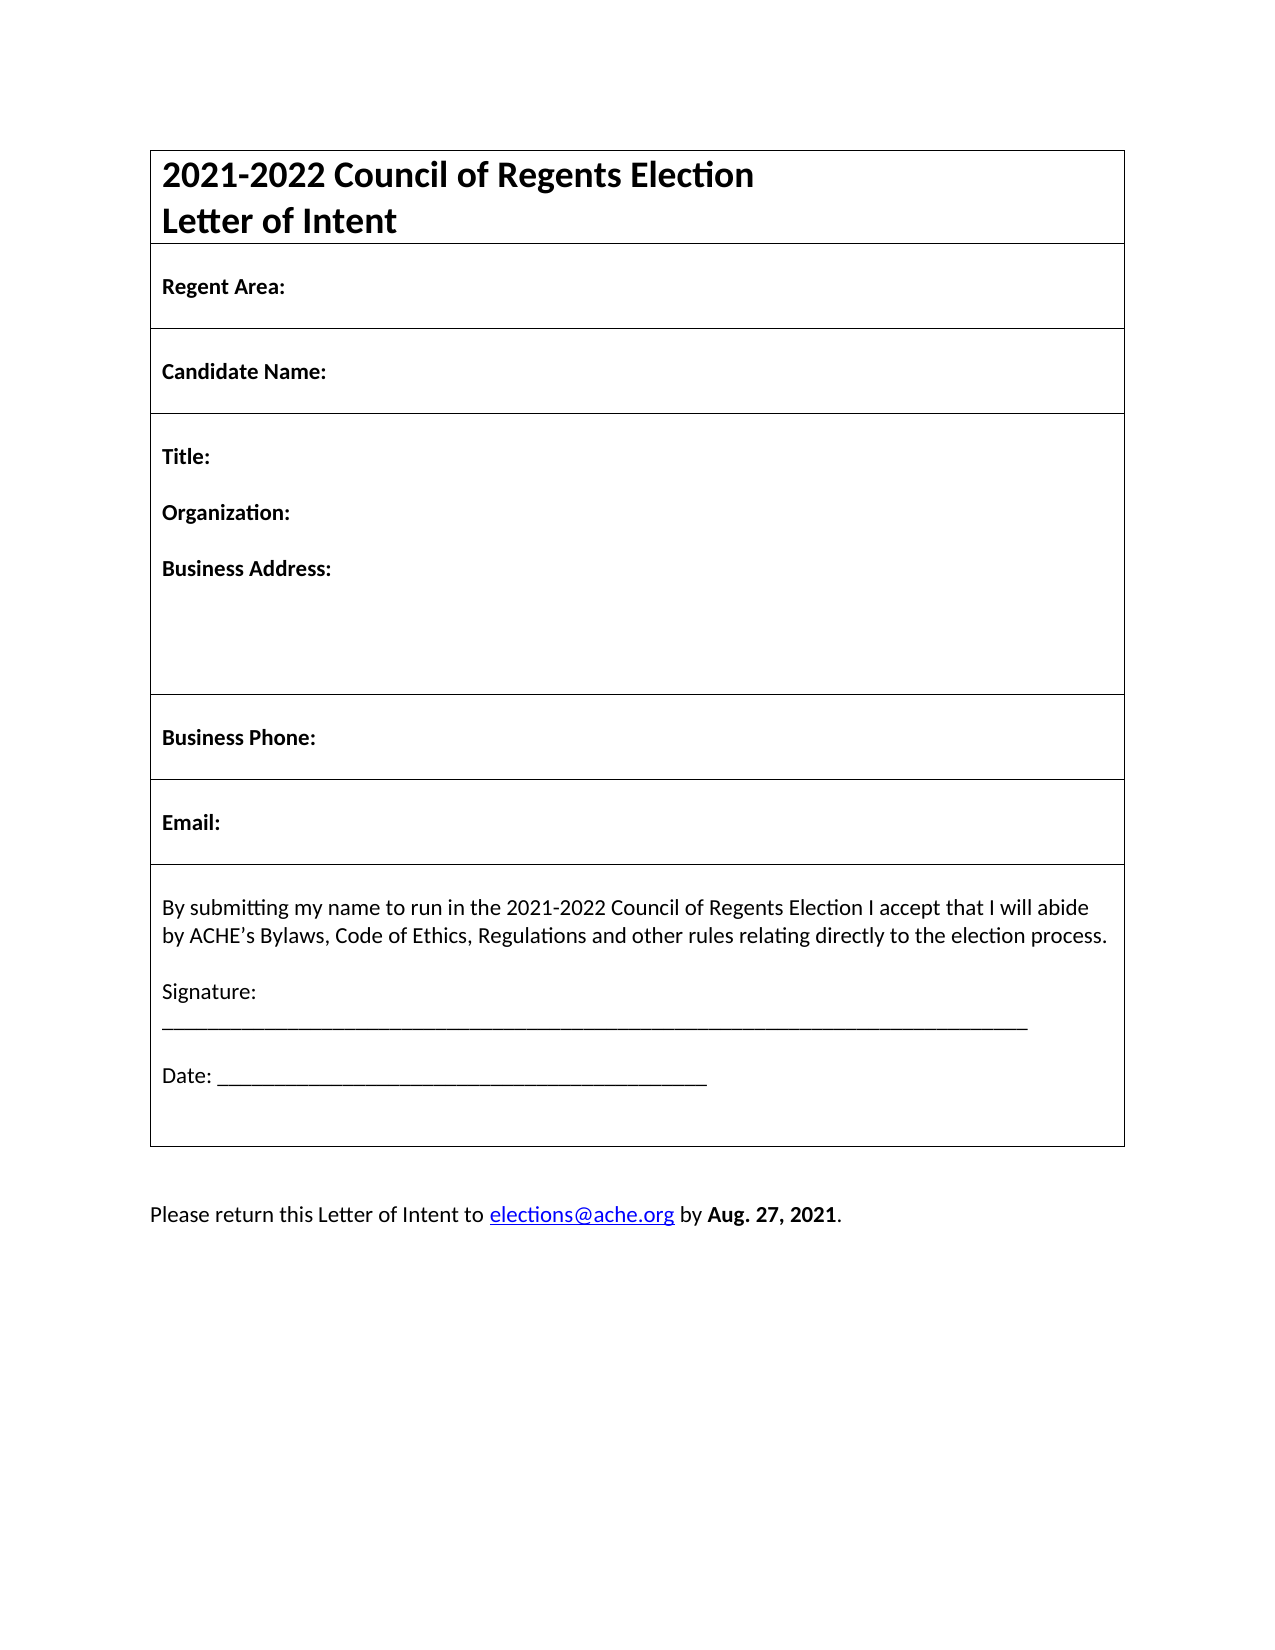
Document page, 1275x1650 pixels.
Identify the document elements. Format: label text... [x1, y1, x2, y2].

table_cell Candidate Name: [151, 329, 1124, 413]
table_header 2021-2022 Council of Regents Election Letter of Intent [151, 151, 1124, 243]
table_cell By submitting my name to run in the 2021-2022 Council of Regents Election I accept that I will abide by ACHE’s Bylaws, Code of Ethics, Regulations and other rules relating directly to the election process. Signature: ____________________________________________________________________________ Date: ___________________________________________ [151, 865, 1124, 1146]
table_cell Title: Organization: Business Address: [151, 414, 1124, 694]
text Please return this Letter of Intent to elections@ache.org by Aug. 27, 2021. [150, 1200, 1125, 1228]
table_cell Business Phone: [151, 695, 1124, 779]
table_cell Email: [151, 780, 1124, 864]
table_cell Regent Area: [151, 244, 1124, 328]
